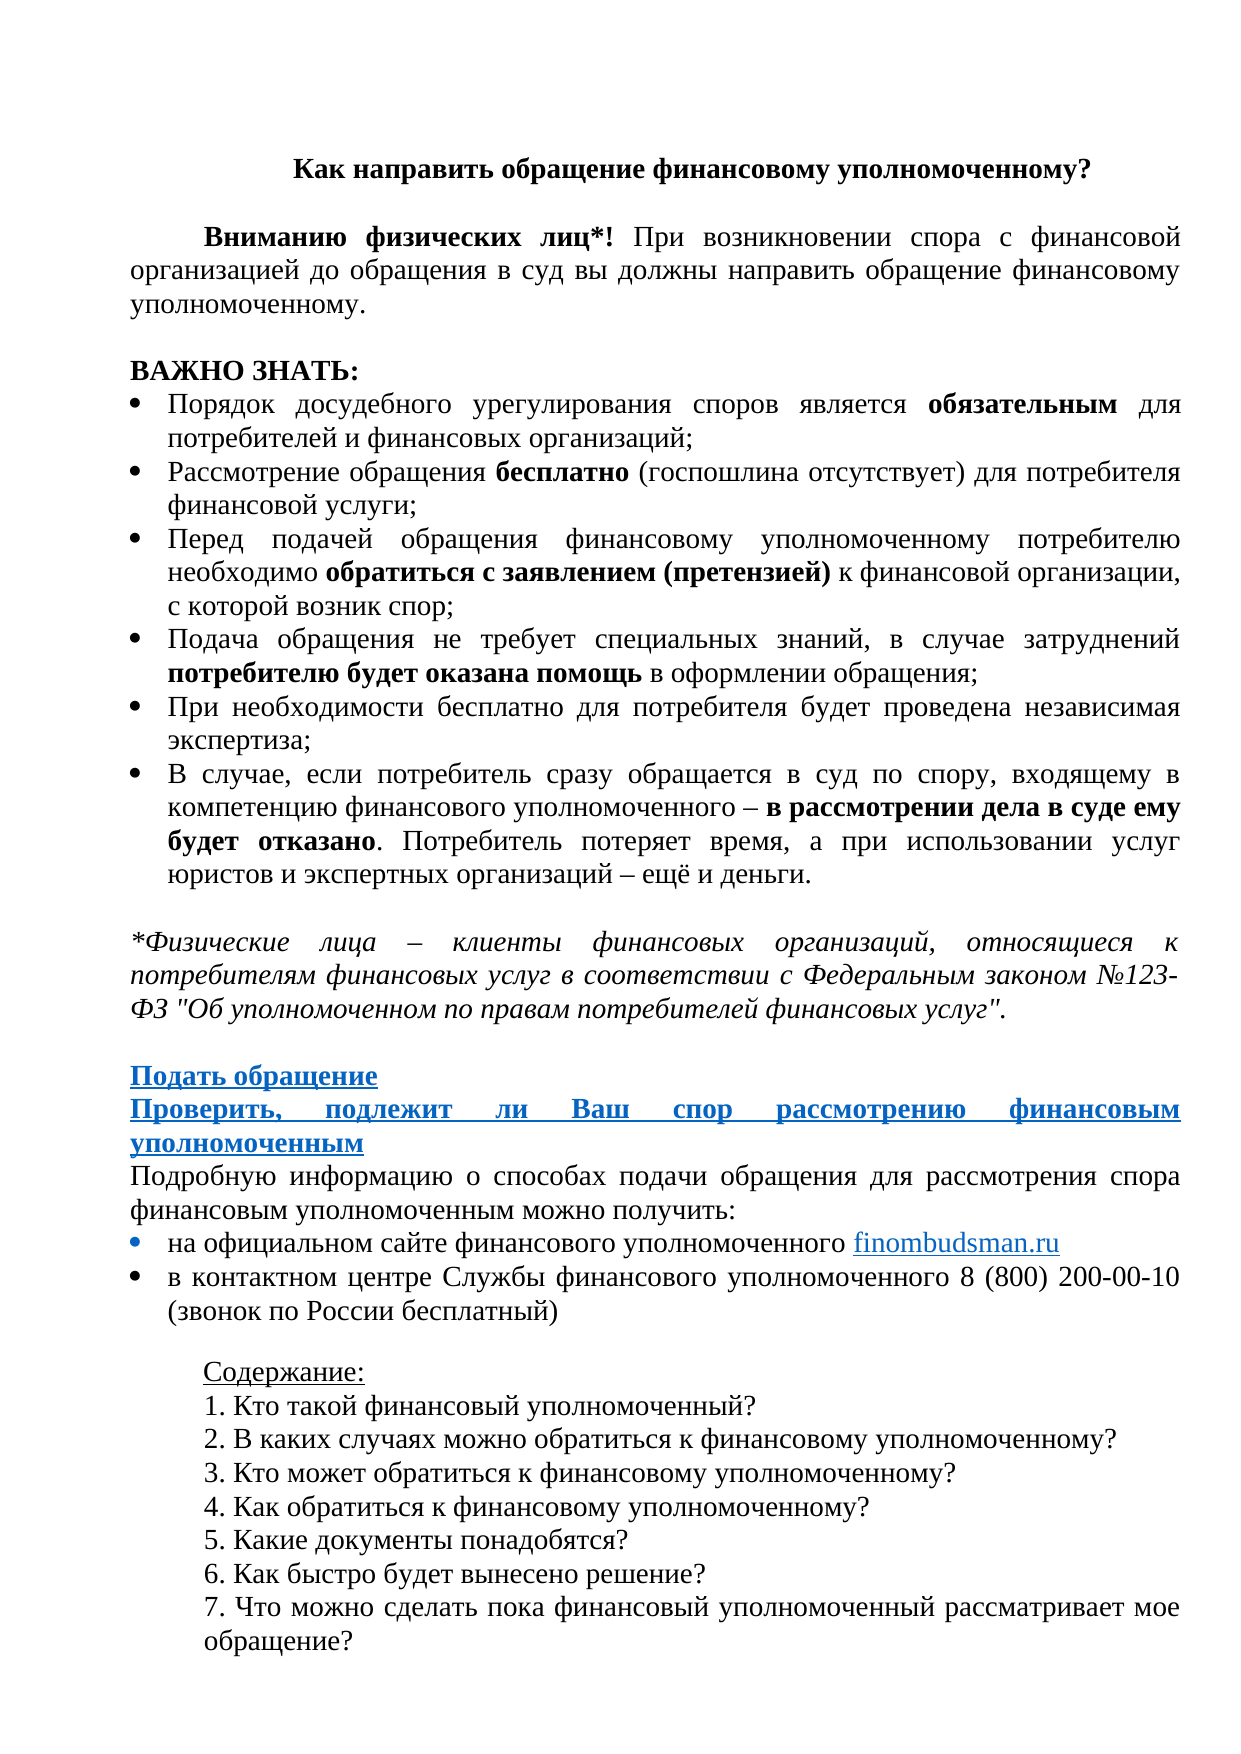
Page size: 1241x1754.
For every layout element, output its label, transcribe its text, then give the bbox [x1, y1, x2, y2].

text Проверить, подлежит ли Ваш спор рассмотрению финансовым уполномоченным [130, 1122, 1181, 1158]
text ВАЖНО ЗНАТЬ: [130, 353, 1181, 386]
list Подача обращения не требует специальных знаний, в случае затруднений потребителю будет оказана помощь в оформлении обращения; [130, 622, 1181, 689]
text 7. Что можно сделать пока финансовый уполномоченный рассматривает мое обращение? [204, 1589, 1181, 1656]
text Подать обращение [130, 1058, 1181, 1091]
text 2. В каких случаях можно обратиться к финансовому уполномоченному? [204, 1422, 1181, 1455]
text Содержание: [130, 1354, 1181, 1388]
list При необходимости бесплатно для потребителя будет проведена независимая экспертиза; [130, 689, 1181, 756]
list Порядок досудебного урегулирования споров является обязательным для потребителей и финансовых организаций; [130, 386, 1181, 454]
text 6. Как быстро будет вынесено решение? [204, 1556, 1181, 1589]
text 3. Кто может обратиться к финансовому уполномоченному? [204, 1455, 1181, 1489]
text *Физические лица – клиенты финансовых организаций, относящиеся к потребителям финансовых услуг в соответствии с Федеральным законом №123-ФЗ "Об уполномоченном по правам потребителей финансовых услуг". [130, 924, 1181, 1024]
list Перед подачей обращения финансовому уполномоченному потребителю необходимо обратиться с заявлением (претензией) к финансовой организации, с которой возник спор; [130, 521, 1181, 622]
text Подробную информацию о способах подачи обращения для рассмотрения спора финансовым уполномоченным можно получить: [130, 1158, 1181, 1226]
text Как направить обращение финансовому уполномоченному? [130, 152, 1181, 185]
text 1. Кто такой финансовый уполномоченный? [204, 1388, 1181, 1422]
list Рассмотрение обращения бесплатно (госпошлина отсутствует) для потребителя финансовой услуги; [130, 454, 1181, 521]
text Вниманию физических лиц*! При возникновении спора с финансовой организацией до обращения в суд вы должны направить обращение финансовому уполномоченному. [130, 219, 1181, 319]
list в контактном центре Службы финансового уполномоченного 8 (800) 200-00-10 (звонок по России бесплатный) [130, 1259, 1181, 1326]
text Проверить, подлежит ли Ваш спор рассмотрению финансовым уполномоченным [130, 1091, 1181, 1120]
text 5. Какие документы понадобятся? [204, 1522, 1181, 1556]
list В случае, если потребитель сразу обращается в суд по спору, входящему в компетенцию финансового уполномоченного – в рассмотрении дела в суде ему будет отказано. Потребитель потеряет время, а при использовании услуг юристов и экспертных организаций – ещё и деньги. [130, 756, 1181, 890]
list на официальном сайте финансового уполномоченного finombudsman.ru [130, 1226, 1181, 1259]
text 4. Как обратиться к финансовому уполномоченному? [204, 1489, 1181, 1522]
